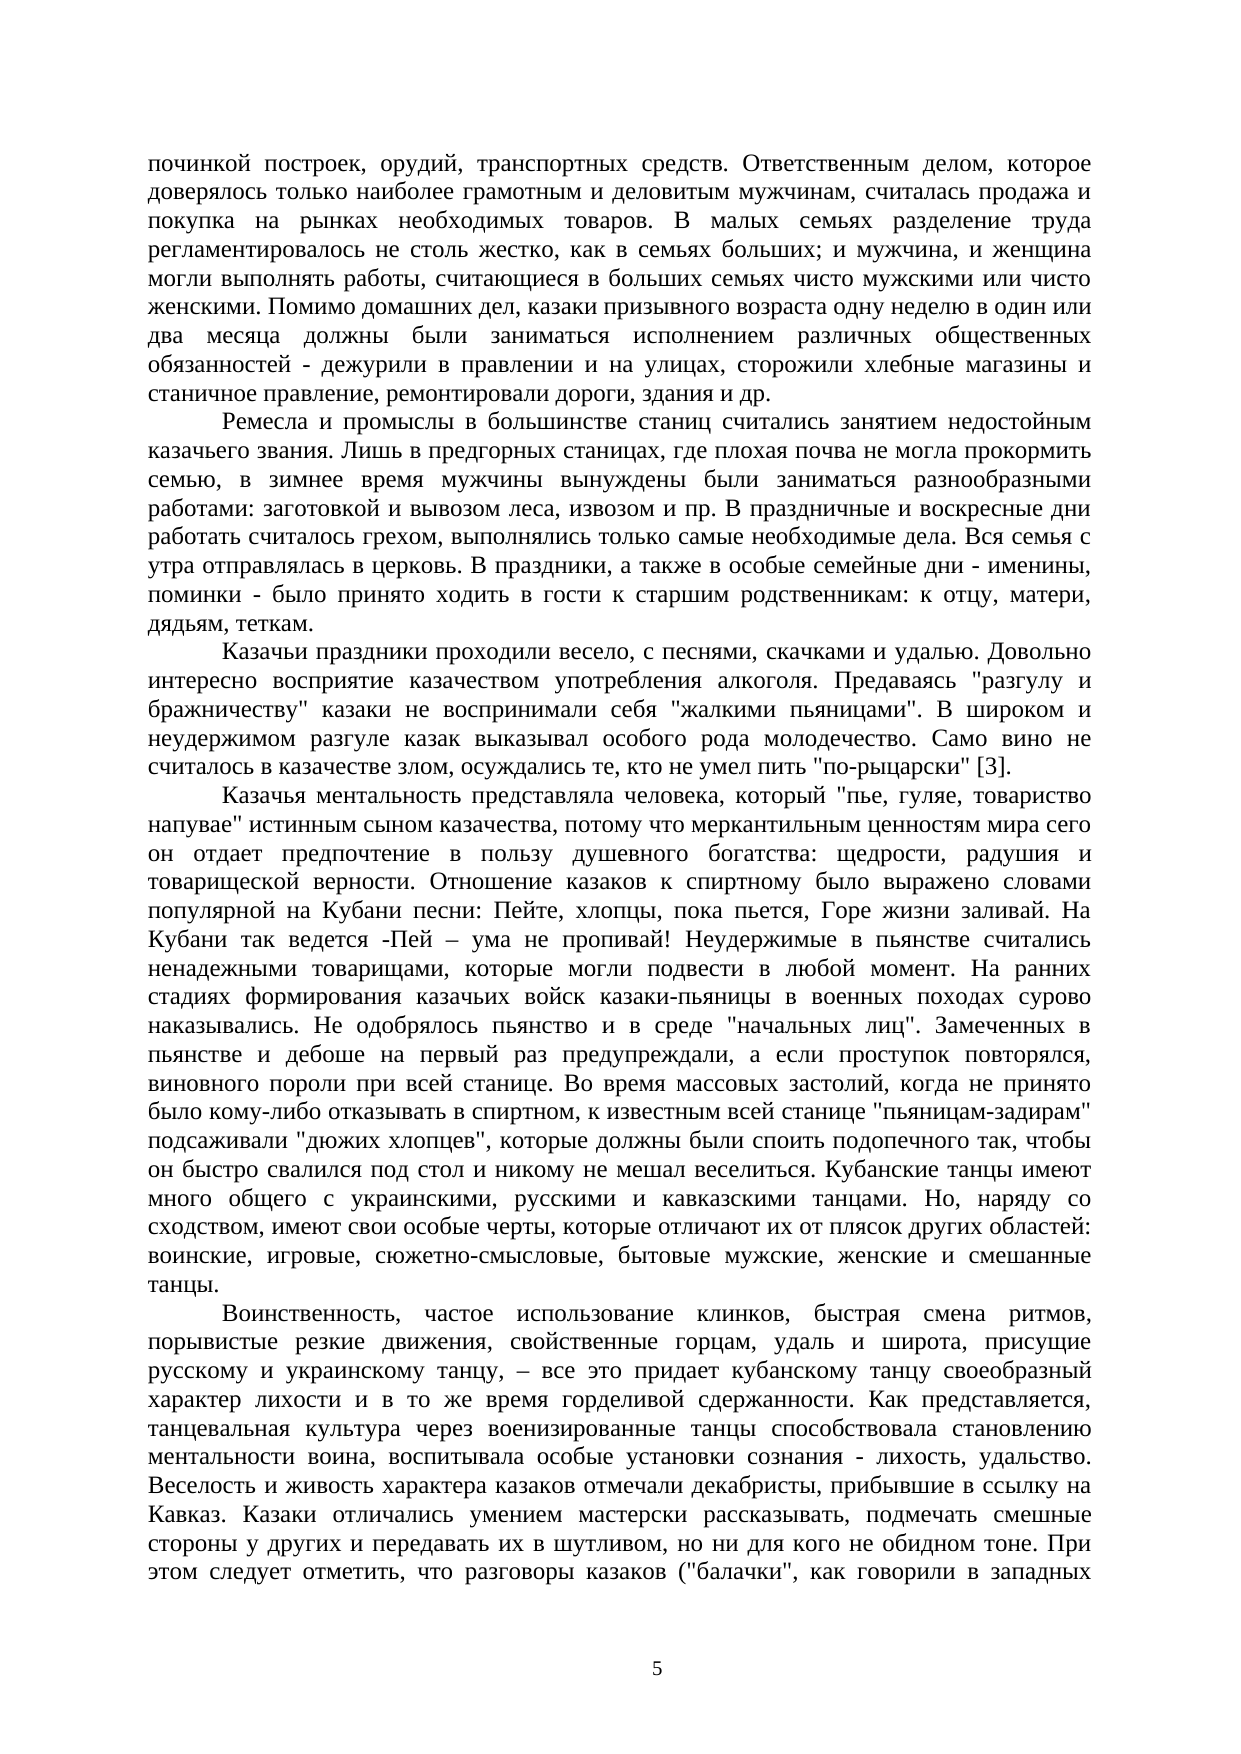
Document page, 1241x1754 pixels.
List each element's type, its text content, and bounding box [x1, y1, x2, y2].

text Ремесла и промыслы в большинстве станиц считались занятием недостойным казачьего звания. Лишь в предгорных станицах, где плохая почва не могла прокормить семью, в зимнее время мужчины вынуждены были заниматься разнообразными работами: заготовкой и вывозом леса, извозом и пр. В праздничные и воскресные дни работать считалось грехом, выполнялись только самые необходимые дела. Вся семья с утра отправлялась в церковь. В праздники, а также в особые семейные дни - именины, поминки - было принято ходить в гости к старшим родственникам: к отцу, матери, дядьям, теткам. [148, 406, 1092, 636]
text Казачья ментальность представляла человека, который "пье, гуляе, товариство напувае" истинным сыном казачества, потому что меркантильным ценностям мира сего он отдает предпочтение в пользу душевного богатства: щедрости, радушия и товарищеской верности. Отношение казаков к спиртному было выражено словами популярной на Кубани песни: Пейте, хлопцы, пока пьется, Горе жизни заливай. На Кубани так ведется -Пей – ума не пропивай! Неудержимые в пьянстве считались ненадежными товарищами, которые могли подвести в любой момент. На ранних стадиях формирования казачьих войск казаки-пьяницы в военных походах сурово наказывались. Не одобрялось пьянство и в среде "начальных лиц". Замеченных в пьянстве и дебоше на первый раз предупреждали, а если проступок повторялся, виновного пороли при всей станице. Во время массовых застолий, когда не принято было кому-либо отказывать в спиртном, к известным всей станице "пьяницам-задирам" подсаживали "дюжих хлопцев", которые должны были споить подопечного так, чтобы он быстро свалился под стол и никому не мешал веселиться. Кубанские танцы имеют много общего с украинскими, русскими и кавказскими танцами. Но, наряду со сходством, имеют свои особые черты, которые отличают их от плясок других областей: воинские, игровые, сюжетно-смысловые, бытовые мужские, женские и смешанные танцы. [148, 780, 1092, 1298]
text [148, 1298, 1092, 1585]
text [148, 148, 1092, 406]
text Казачьи праздники проходили весело, с песнями, скачками и удалью. Довольно интересно восприятие казачеством употребления алкоголя. Предаваясь "разгулу и бражничеству" казаки не воспринимали себя "жалкими пьяницами". В широком и неудержимом разгуле казак выказывал особого рода молодечество. Само вино не считалось в казачестве злом, осуждались те, кто не умел пить "по-рыцарски" [3]. [148, 636, 1092, 780]
